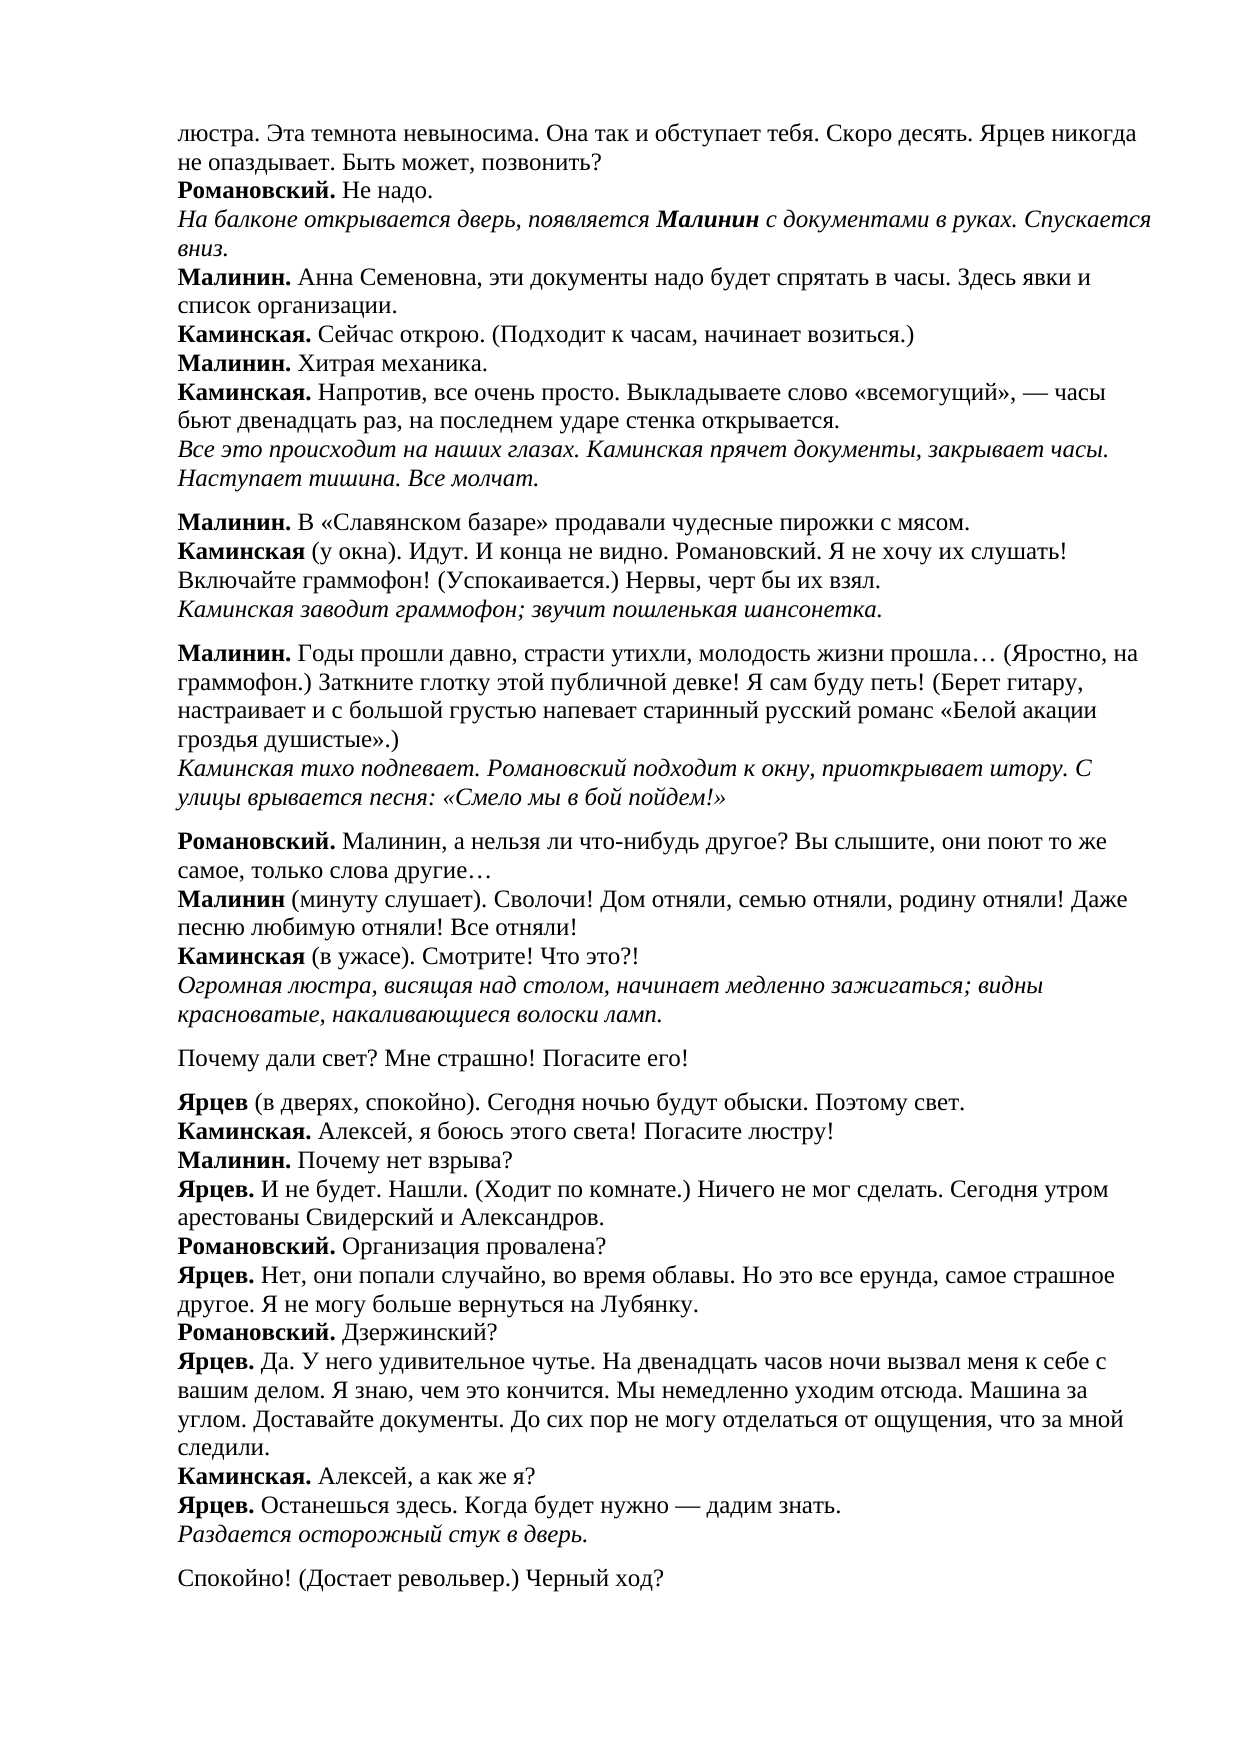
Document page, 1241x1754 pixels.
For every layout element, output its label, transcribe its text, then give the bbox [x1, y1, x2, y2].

text Романовский. Дзержинский? [177, 1317, 1152, 1346]
text Малинин (минуту слушает). Сволочи! Дом отняли, семью отняли, родину отняли! Даже песню любимую отняли! Все отняли! [177, 884, 1152, 941]
text Ярцев. Останешься здесь. Когда будет нужно — дадим знать. [177, 1490, 1152, 1519]
text Почему дали свет? Мне страшно! Погасите его! [177, 1043, 1152, 1072]
text Каминская. Сейчас открою. (Подходит к часам, начинает возиться.) [177, 319, 1152, 348]
text Малинин. Хитрая механика. [177, 348, 1152, 377]
text Романовский. Малинин, а нельзя ли что-нибудь другое? Вы слышите, они поют то же самое, только слова другие… [177, 826, 1152, 884]
text Ярцев. Да. У него удивительное чутье. На двенадцать часов ночи вызвал меня к себе с вашим делом. Я знаю, чем это кончится. Мы немедленно уходим отсюда. Машина за углом. Доставайте документы. До сих пор не могу отделаться от ощущения, что за мной следили. [177, 1346, 1152, 1461]
text Спокойно! (Достает револьвер.) Черный ход? [177, 1563, 1152, 1592]
text Каминская. Алексей, а как же я? [177, 1461, 1152, 1490]
text Каминская (в ужасе). Смотрите! Что это?! [177, 941, 1152, 970]
text Романовский. Организация провалена? [177, 1231, 1152, 1260]
text Каминская (у окна). Идут. И конца не видно. Романовский. Я не хочу их слушать! Включайте граммофон! (Успокаивается.) Нервы, черт бы их взял. [177, 536, 1152, 594]
text Малинин. Годы прошли давно, страсти утихли, молодость жизни прошла… (Яростно, на граммофон.) Заткните глотку этой публичной девке! Я сам буду петь! (Берет гитару, настраивает и с большой грустью напевает старинный русский романс «Белой акации гроздья душистые».) [177, 638, 1152, 753]
text Романовский. Не надо. [177, 176, 1152, 204]
text Ярцев (в дверях, спокойно). Сегодня ночью будут обыски. Поэтому свет. [177, 1087, 1152, 1116]
text Каминская тихо подпевает. Романовский подходит к окну, приоткрывает штору. С улицы врывается песня: «Смело мы в бой пойдем!» [177, 753, 1152, 811]
text Малинин. В «Славянском базаре» продавали чудесные пирожки с мясом. [177, 507, 1152, 536]
text Ярцев. И не будет. Нашли. (Ходит по комнате.) Ничего не мог сделать. Сегодня утром арестованы Свидерский и Александров. [177, 1174, 1152, 1231]
text Каминская заводит граммофон; звучит пошленькая шансонетка. [177, 594, 1152, 622]
text Огромная люстра, висящая над столом, начинает медленно зажигаться; видны красноватые, накаливающиеся волоски ламп. [177, 970, 1152, 1027]
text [177, 118, 1152, 176]
text Малинин. Анна Семеновна, эти документы надо будет спрятать в часы. Здесь явки и список организации. [177, 262, 1152, 319]
text Все это происходит на наших глазах. Каминская прячет документы, закрывает часы. Наступает тишина. Все молчат. [177, 434, 1152, 492]
text Каминская. Алексей, я боюсь этого света! Погасите люстру! [177, 1116, 1152, 1145]
text Ярцев. Нет, они попали случайно, во время облавы. Но это все ерунда, самое страшное другое. Я не могу больше вернуться на Лубянку. [177, 1260, 1152, 1317]
text На балконе открывается дверь, появляется Малинин с документами в руках. Спускается вниз. [177, 204, 1152, 262]
text Раздается осторожный стук в дверь. [177, 1519, 1152, 1547]
text Малинин. Почему нет взрыва? [177, 1145, 1152, 1174]
text Каминская. Напротив, все очень просто. Выкладываете слово «всемогущий», — часы бьют двенадцать раз, на последнем ударе стенка открывается. [177, 377, 1152, 434]
